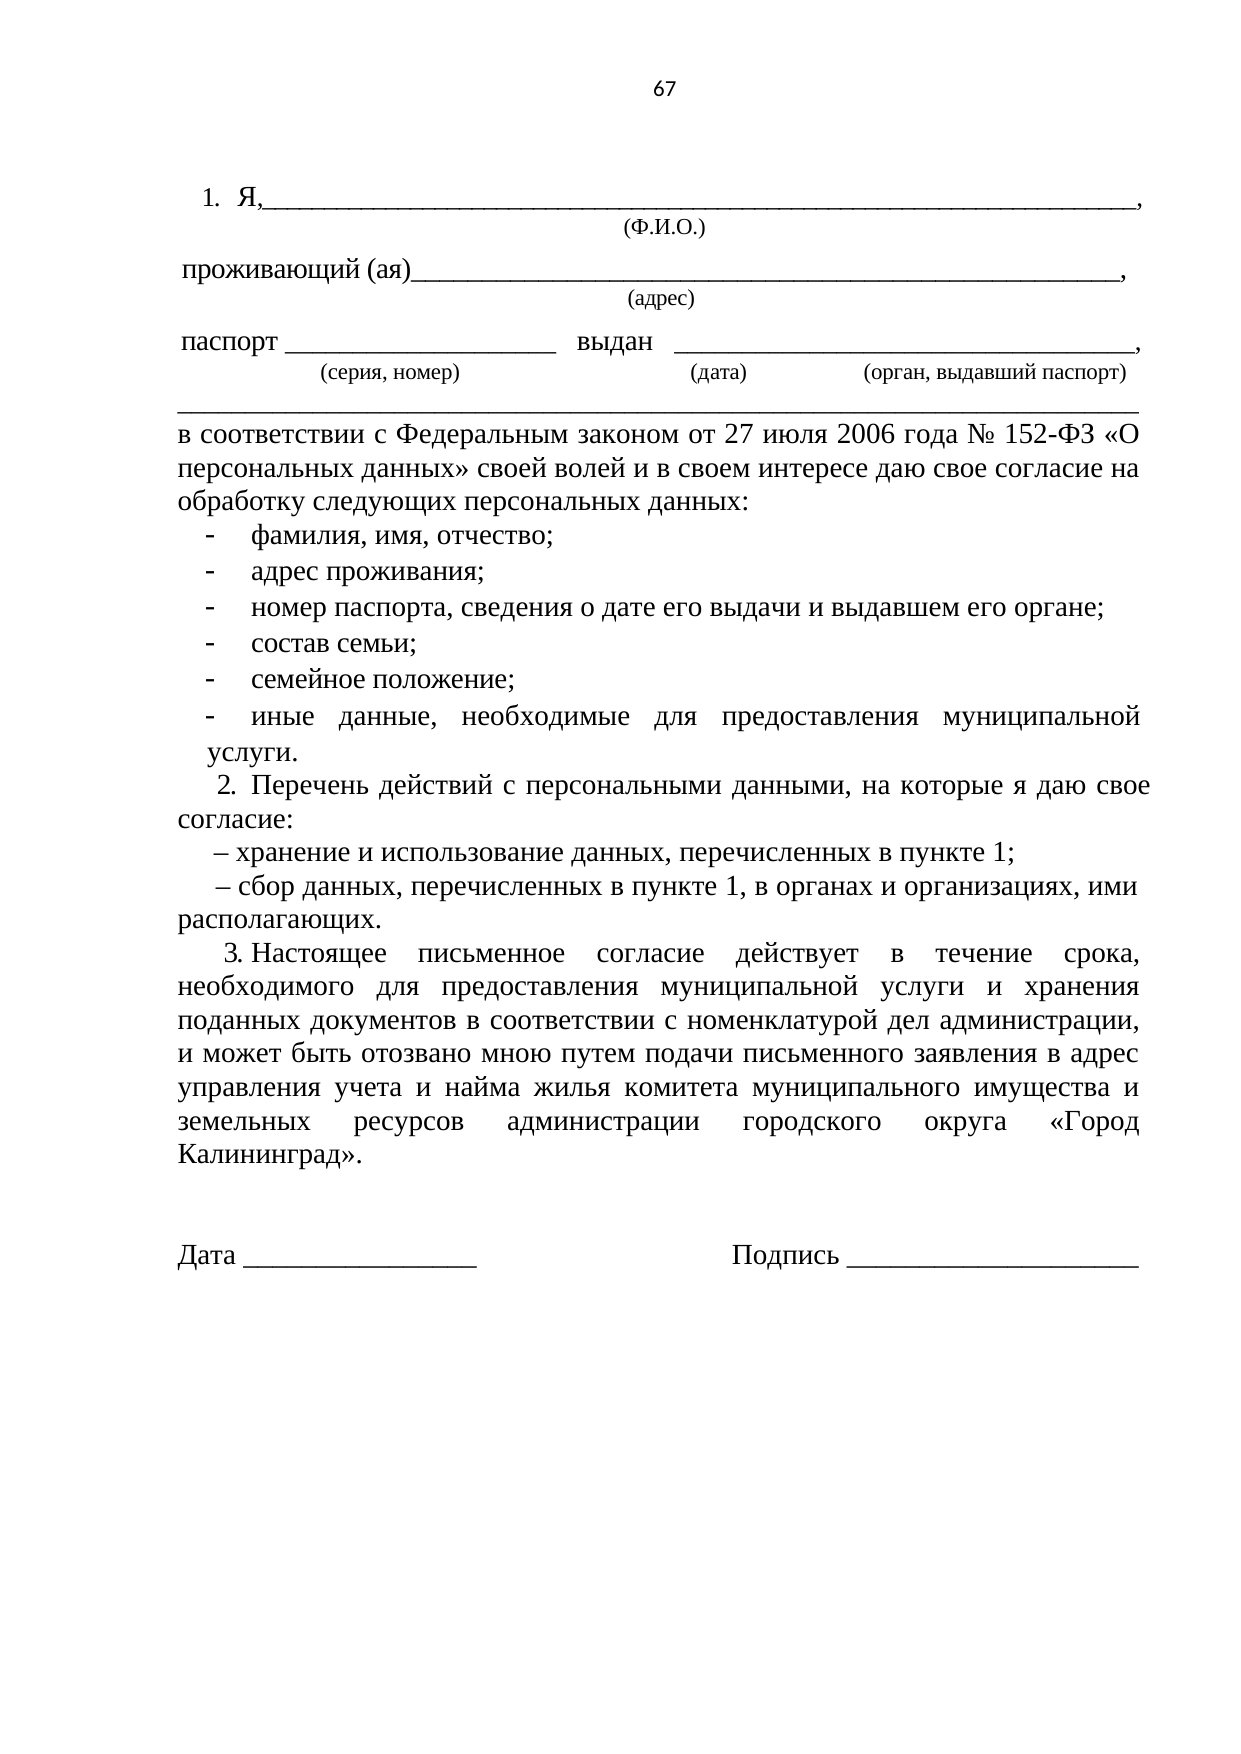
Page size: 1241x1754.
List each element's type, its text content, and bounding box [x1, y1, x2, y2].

text 1. Я,_______________________________________________________________________, [185, 179, 1152, 213]
text _______________________________________________________________________ [177, 385, 1152, 416]
text (Ф.И.О.) [177, 213, 1152, 239]
text 2. Перечень действий с персональными данными, на которые я даю свое согласие: [177, 767, 1152, 834]
text проживающий (ая)__________________________________________________, [182, 251, 1152, 284]
text (адрес) [627, 284, 1152, 311]
text (серия, номер) (дата) (орган, выдавший паспорт) [320, 358, 1152, 384]
text в соответствии с Федеральным законом от 27 июля 2006 года № 152-ФЗ «О персональных данных» своей волей и в своем интересе даю свое согласие на обработку следующих персональных данных: [177, 416, 1141, 517]
text – сбор данных, перечисленных в пункте 1, в органах и организациях, ими располагающих. [177, 868, 1140, 935]
list адрес проживания; [201, 553, 1152, 589]
list номер паспорта, сведения о дате его выдачи и выдавшем его органе; [201, 589, 1152, 626]
list иные данные, необходимые для предоставления муниципальной услуги. [201, 698, 1141, 767]
list фамилия, имя, отчество; [201, 517, 1152, 553]
list семейное положение; [201, 662, 1152, 698]
text – хранение и использование данных, перечисленных в пункте 1; [177, 834, 1152, 868]
list состав семьи; [201, 626, 1152, 662]
text Дата ________________ Подпись ____________________ [177, 1237, 1152, 1270]
text 3. Настоящее письменное согласие действует в течение срока, необходимого для предоставления муниципальной услуги и хранения поданных документов в соответствии с номенклатурой дел администрации, и может быть отозвано мною путем подачи письменного заявления в адрес управления учета и найма жилья комитета муниципального имущества и земельных ресурсов администрации городского округа «Город Калининград». [177, 935, 1140, 1170]
text паспорт ____________________ выдан __________________________________, [181, 323, 1152, 357]
